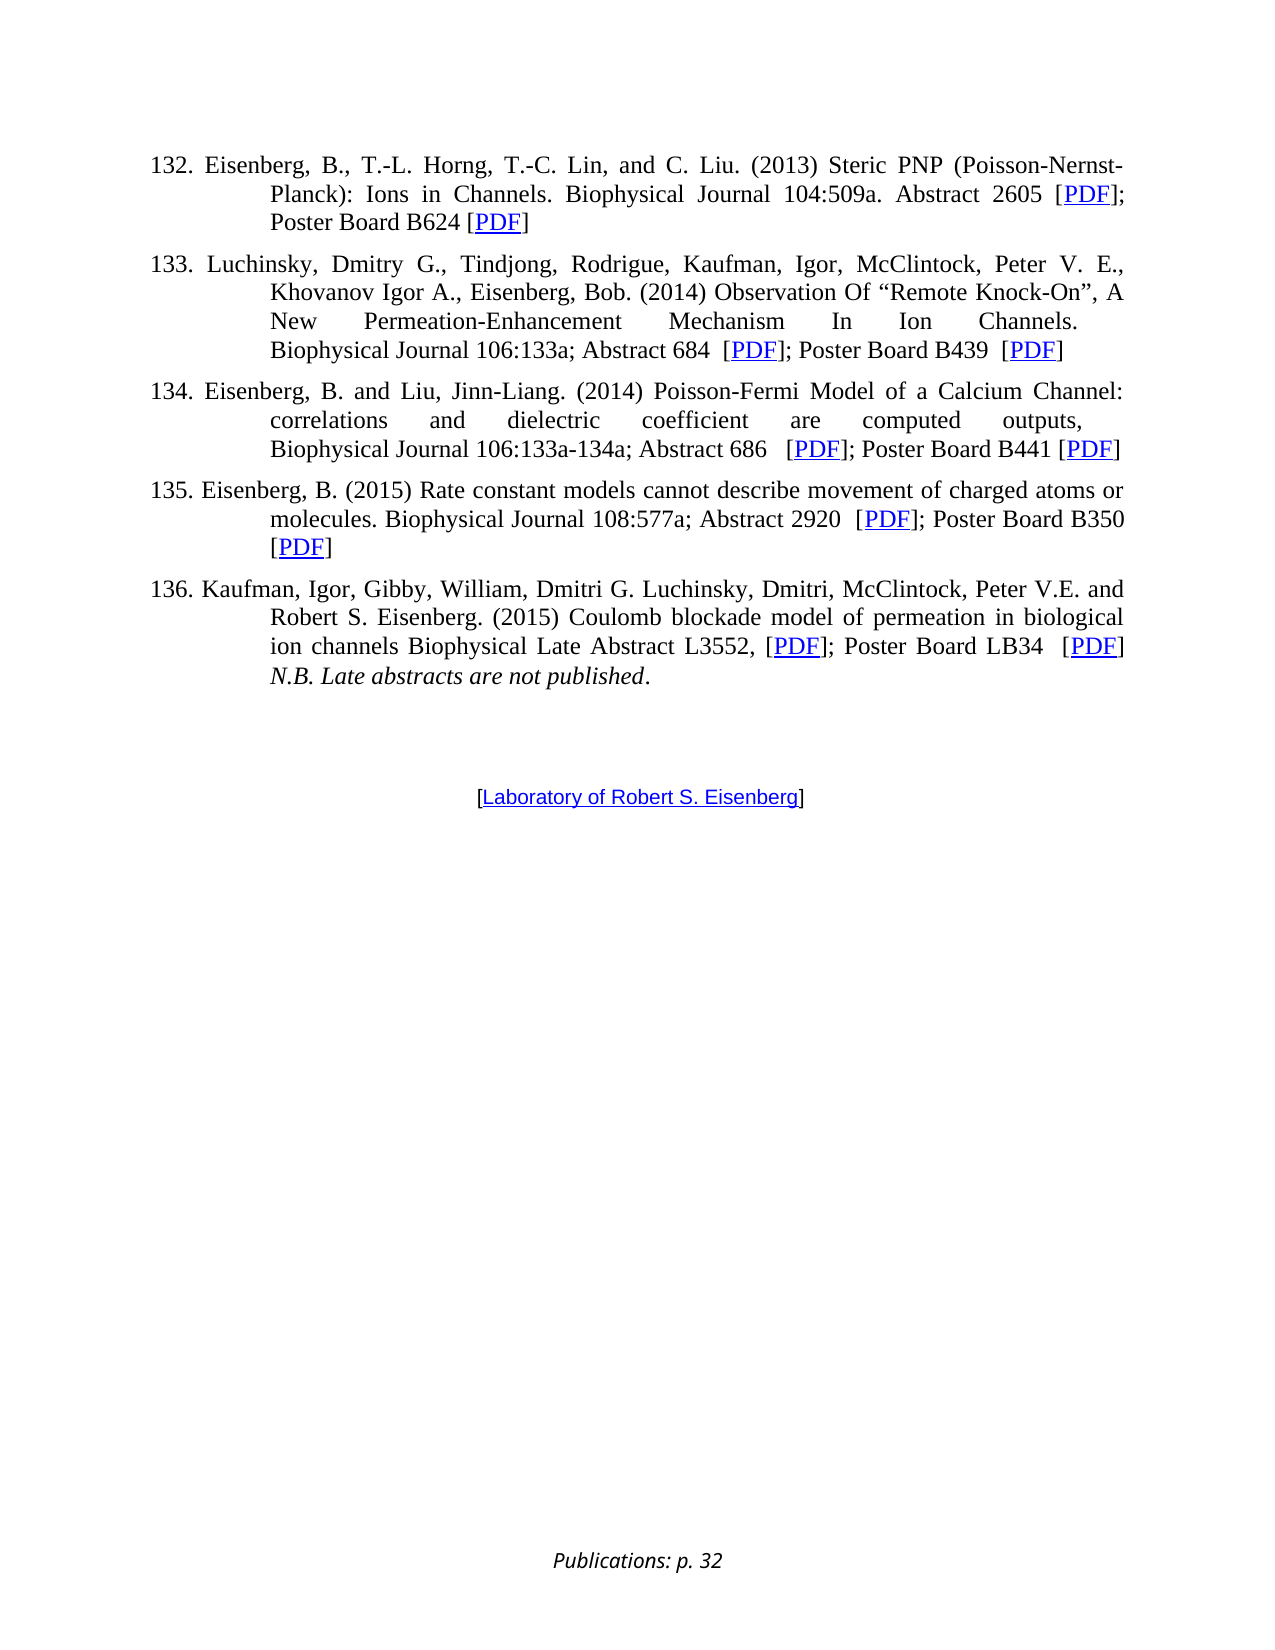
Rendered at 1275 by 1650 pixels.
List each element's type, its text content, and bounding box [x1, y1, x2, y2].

text 134. Eisenberg, B. and Liu, Jinn-Liang. (2014) Poisson-Fermi Model of a Calcium Channel: correlations and dielectric coefficient are computed outputs, Biophysical Journal 106:133a-134a; Abstract 686 [PDF]; Poster Board B441 [PDF] [150, 376, 1125, 462]
text [Laboratory of Robert S. Eisenberg] [150, 785, 1125, 809]
text 133. Luchinsky, Dmitry G., Tindjong, Rodrigue, Kaufman, Igor, McClintock, Peter V. E., Khovanov Igor A., Eisenberg, Bob. (2014) Observation Of “Remote Knock-On”, A New Permeation-Enhancement Mechanism In Ion Channels. Biophysical Journal 106:133a; Abstract 684 [PDF]; Poster Board B439 [PDF] [150, 249, 1125, 364]
text 135. Eisenberg, B. (2015) Rate constant models cannot describe movement of charged atoms or molecules. Biophysical Journal 108:577a; Abstract 2920 [PDF]; Poster Board B350 [PDF] [150, 475, 1125, 561]
text 132. Eisenberg, B., T.-L. Horng, T.-C. Lin, and C. Liu. (2013) Steric PNP (Poisson-Nernst-Planck): Ions in Channels. Biophysical Journal 104:509a. Abstract 2605 [PDF]; Poster Board B624 [PDF] [150, 150, 1125, 236]
text 136. Kaufman, Igor, Gibby, William, Dmitri G. Luchinsky, Dmitri, McClintock, Peter V.E. and Robert S. Eisenberg. (2015) Coulomb blockade model of permeation in biological ion channels Biophysical Late Abstract L3552, [PDF]; Poster Board LB34 [PDF] N.B. Late abstracts are not published. [150, 574, 1125, 690]
